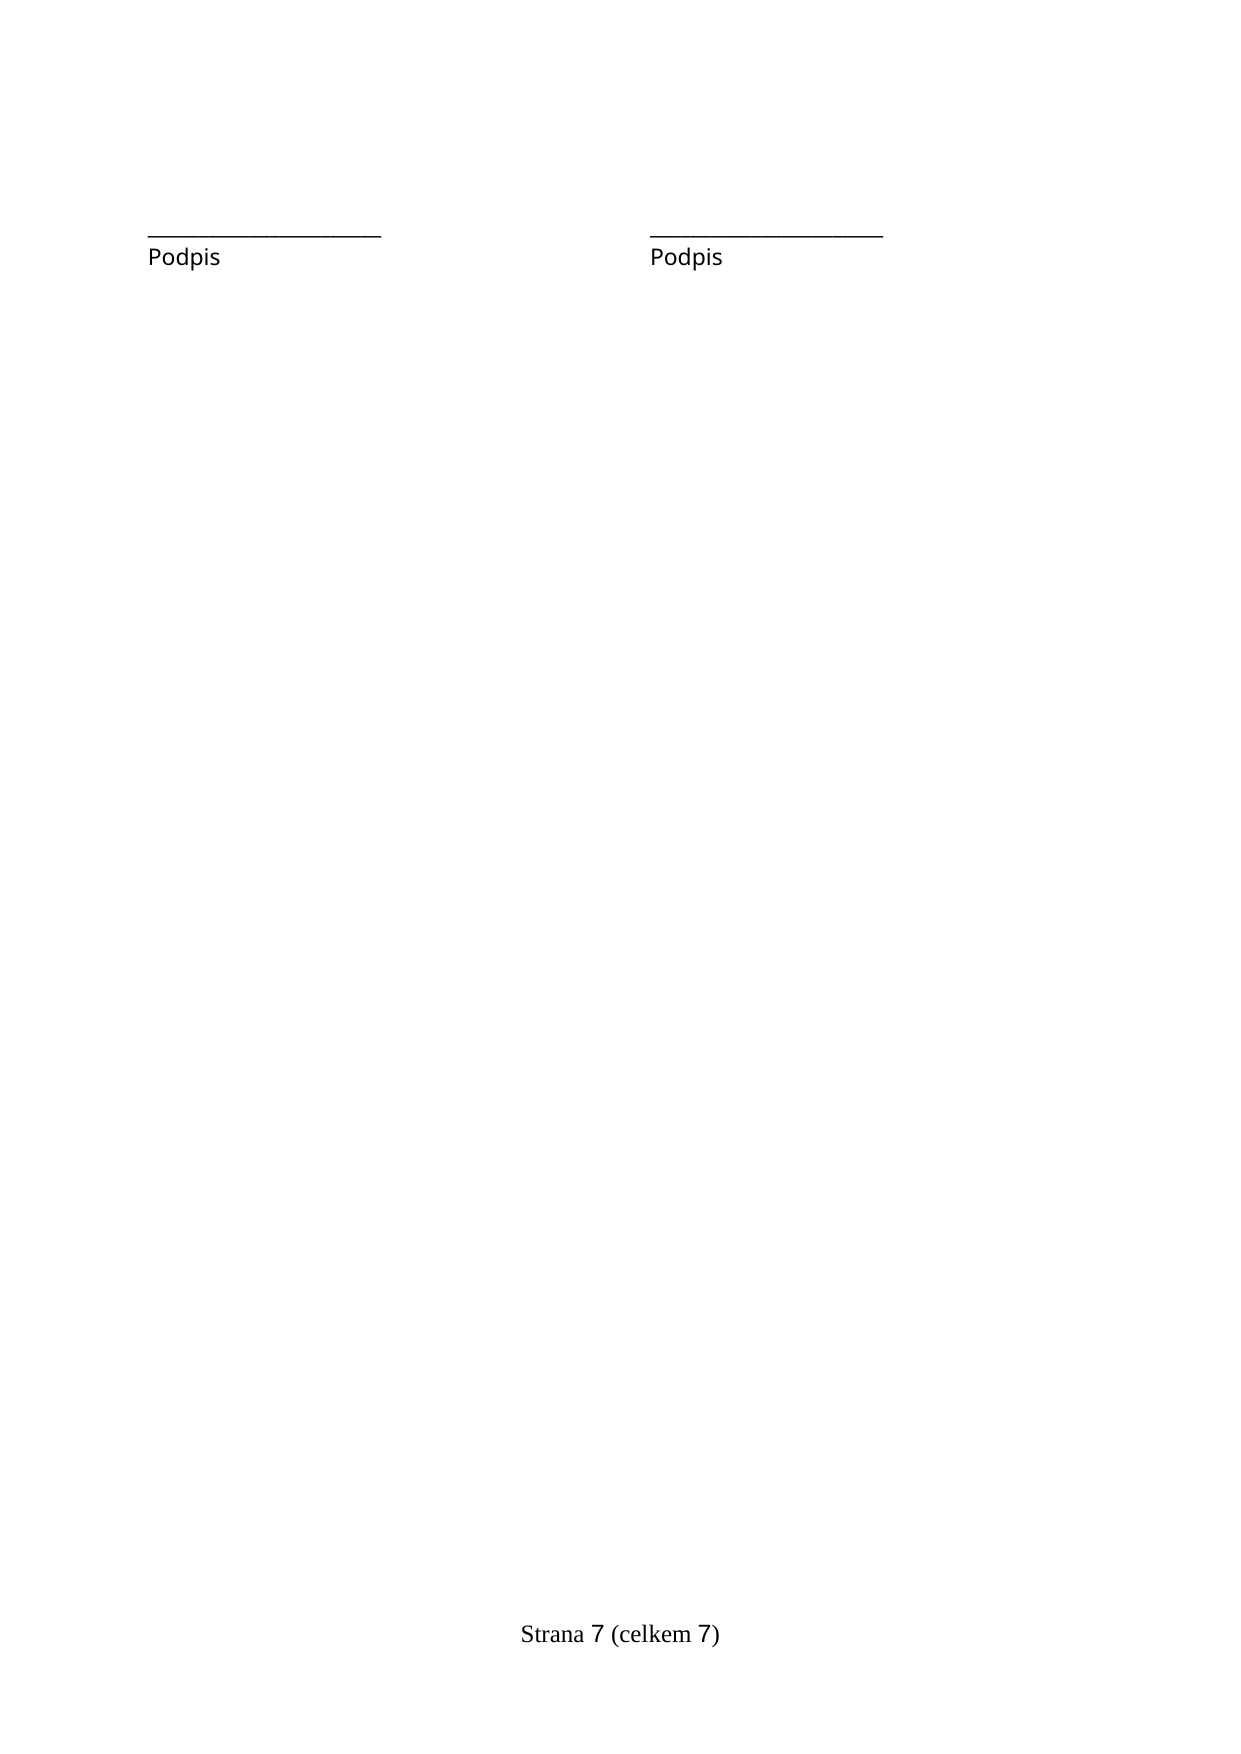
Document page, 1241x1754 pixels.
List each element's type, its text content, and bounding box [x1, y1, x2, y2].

subtitle _______________________ _______________________ [148, 210, 1093, 241]
subtitle Podpis Podpis [148, 241, 1093, 273]
